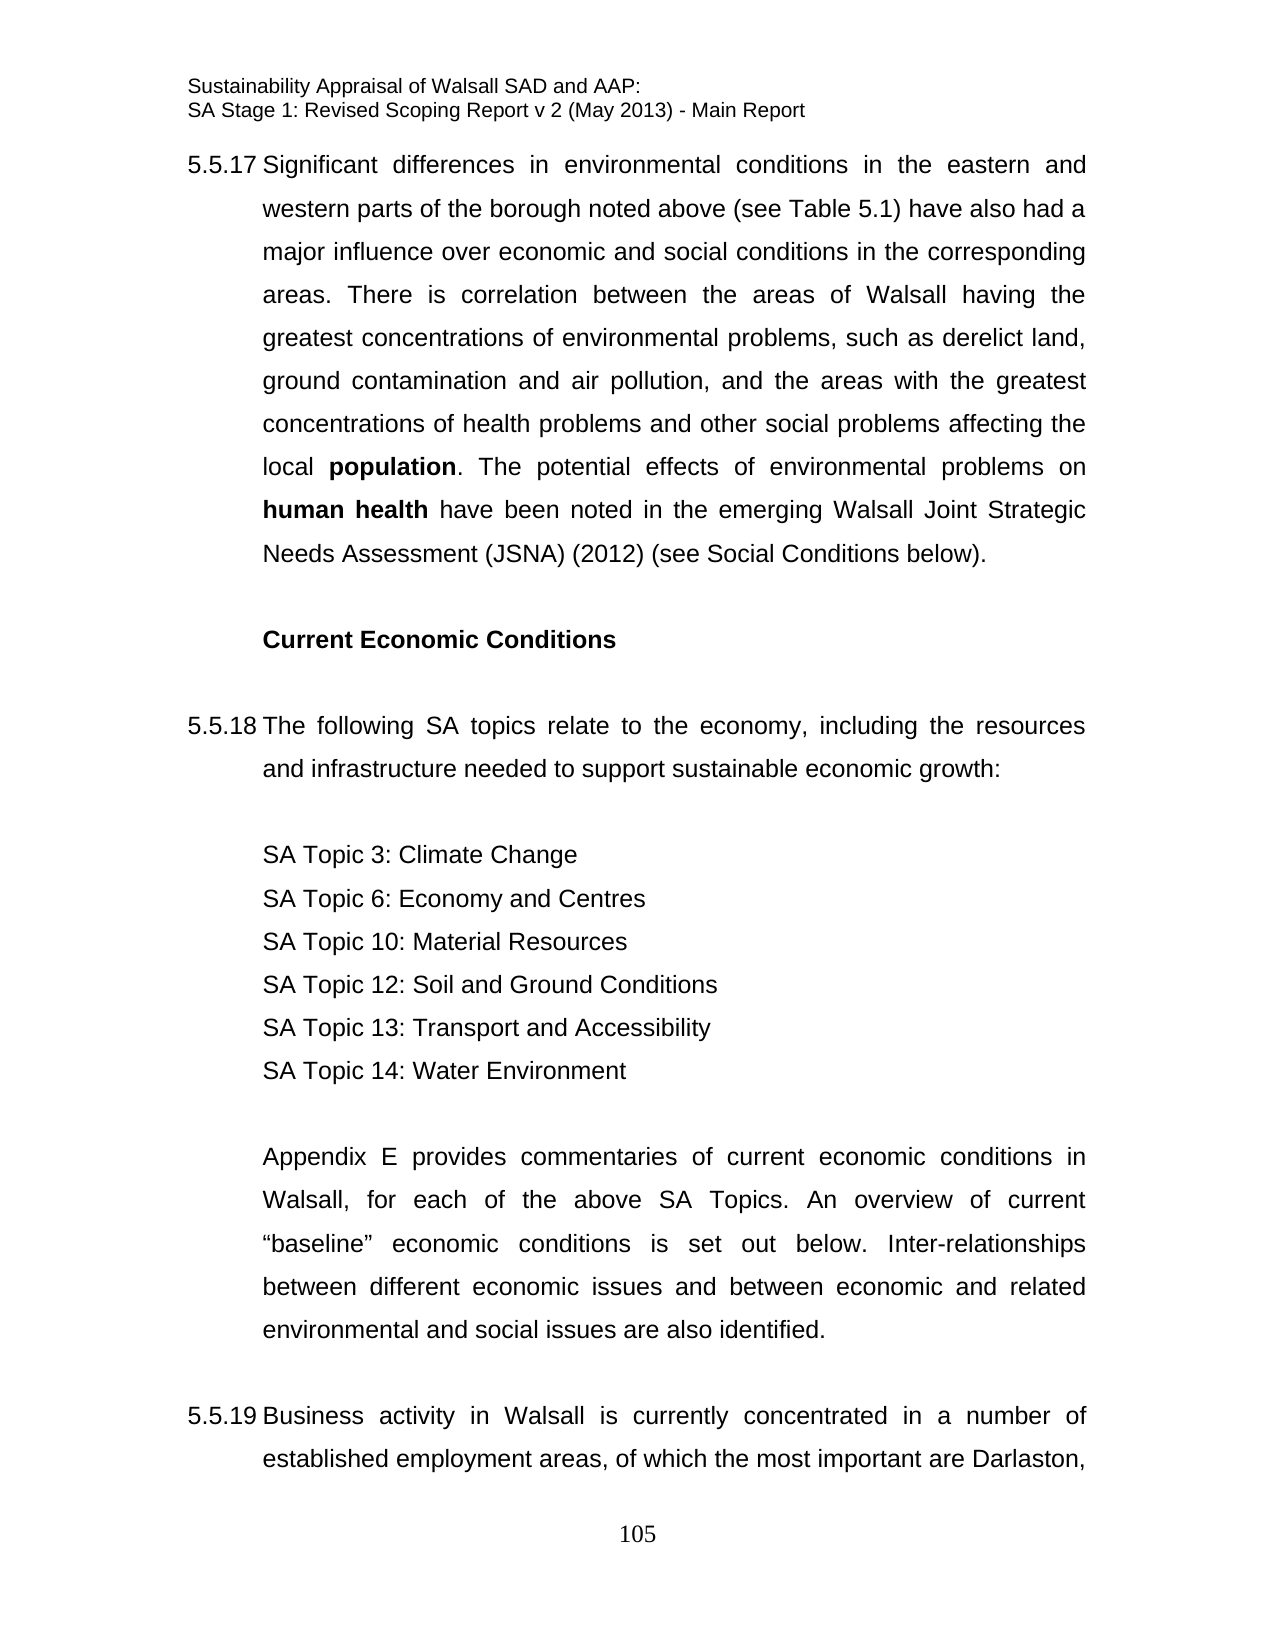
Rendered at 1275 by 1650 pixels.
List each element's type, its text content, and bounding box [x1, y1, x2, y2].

text SA Topic 6: Economy and Centres [262, 884, 1087, 912]
text SA Topic 14: Water Environment [187, 1056, 1087, 1085]
text SA Topic 3: Climate Change [187, 841, 1087, 869]
text 5.5.18 The following SA topics relate to the economy, including the resources and infrastructure needed to support sustainable economic growth: [187, 711, 1087, 783]
text SA Topic 13: Transport and Accessibility [262, 1013, 1087, 1042]
text Appendix E provides commentaries of current economic conditions in Walsall, for each of the above SA Topics. An overview of current “baseline” economic conditions is set out below. Inter-relationships between different economic issues and between economic and related environmental and social issues are also identified. [262, 1142, 1087, 1344]
text Current Economic Conditions [187, 625, 1087, 654]
text 5.5.17 Significant differences in environmental conditions in the eastern and western parts of the borough noted above (see Table 5.1) have also had a major influence over economic and social conditions in the corresponding areas. There is correlation between the areas of Walsall having the greatest concentrations of environmental problems, such as derelict land, ground contamination and air pollution, and the areas with the greatest concentrations of health problems and other social problems affecting the local population. The potential effects of environmental problems on human health have been noted in the emerging Walsall Joint Strategic Needs Assessment (JSNA) (2012) (see Social Conditions below). [187, 151, 1087, 567]
text SA Topic 10: Material Resources [262, 927, 1087, 956]
text SA Topic 12: Soil and Ground Conditions [262, 970, 1087, 999]
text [187, 1401, 1087, 1473]
